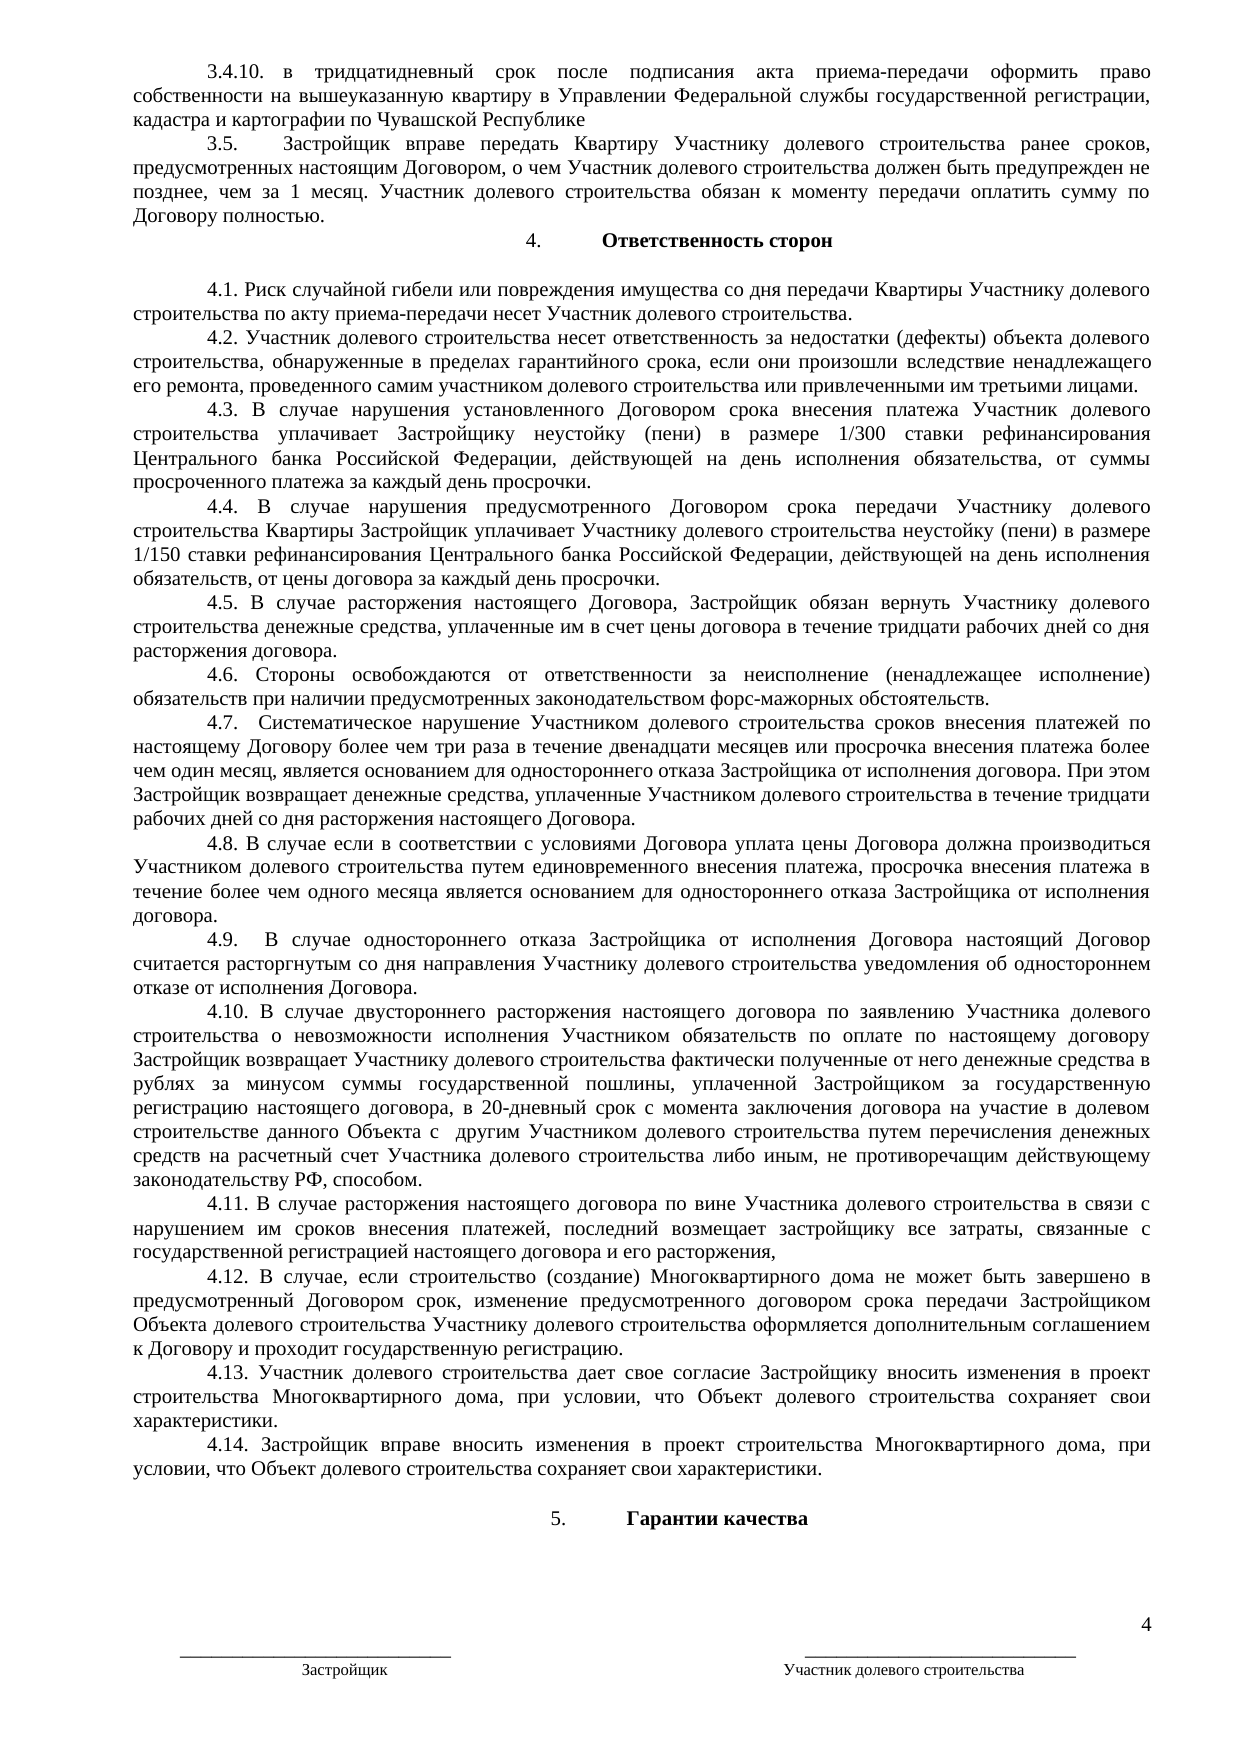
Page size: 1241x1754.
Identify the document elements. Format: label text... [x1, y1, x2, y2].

text 4.5. В случае расторжения настоящего Договора, Застройщик обязан вернуть Участнику долевого строительства денежные средства, уплаченные им в счет цены договора в течение тридцати рабочих дней со дня расторжения договора. [133, 590, 1152, 662]
list Застройщик вправе передать Квартиру Участнику долевого строительства ранее сроков, предусмотренных настоящим Договором, о чем Участник долевого строительства должен быть предупрежден не позднее, чем за 1 месяц. Участник долевого строительства обязан к моменту передачи оплатить сумму по Договору полностью. [133, 131, 1152, 227]
list Гарантии качества [133, 1506, 1152, 1529]
list Ответственность сторон [133, 227, 1152, 252]
text 4.7. Систематическое нарушение Участником долевого строительства сроков внесения платежей по настоящему Договору более чем три раза в течение двенадцати месяцев или просрочка внесения платежа более чем один месяц, является основанием для одностороннего отказа Застройщика от исполнения договора. При этом Застройщик возвращает денежные средства, уплаченные Участником долевого строительства в течение тридцати рабочих дней со дня расторжения настоящего Договора. [133, 710, 1152, 830]
text 4.8. В случае если в соответствии с условиями Договора уплата цены Договора должна производиться Участником долевого строительства путем единовременного внесения платежа, просрочка внесения платежа в течение более чем одного месяца является основанием для одностороннего отказа Застройщика от исполнения договора. [133, 830, 1152, 927]
text 4.12. В случае, если строительство (создание) Многоквартирного дома не может быть завершено в предусмотренный Договором срок, изменение предусмотренного договором срока передачи Застройщиком Объекта долевого строительства Участнику долевого строительства оформляется дополнительным соглашением к Договору и проходит государственную регистрацию. [133, 1263, 1152, 1360]
text 4.9. В случае одностороннего отказа Застройщика от исполнения Договора настоящий Договор считается расторгнутым со дня направления Участнику долевого строительства уведомления об одностороннем отказе от исполнения Договора. [133, 927, 1152, 999]
text 3.4.10. в тридцатидневный срок после подписания акта приема-передачи оформить право собственности на вышеуказанную квартиру в Управлении Федеральной службы государственной регистрации, кадастра и картографии по Чувашской Республике [133, 59, 1152, 131]
text 4.10. В случае двустороннего расторжения настоящего договора по заявлению Участника долевого строительства о невозможности исполнения Участником обязательств по оплате по настоящему договору Застройщик возвращает Участнику долевого строительства фактически полученные от него денежные средства в рублях за минусом суммы государственной пошлины, уплаченной Застройщиком за государственную регистрацию настоящего договора, в 20-дневный срок с момента заключения договора на участие в долевом строительстве данного Объекта с другим Участником долевого строительства путем перечисления денежных средств на расчетный счет Участника долевого строительства либо иным, не противоречащим действующему законодательству РФ, способом. [133, 999, 1152, 1191]
text 4.13. Участник долевого строительства дает свое согласие Застройщику вносить изменения в проект строительства Многоквартирного дома, при условии, что Объект долевого строительства сохраняет свои характеристики. [133, 1360, 1152, 1432]
text 4.4. В случае нарушения предусмотренного Договором срока передачи Участнику долевого строительства Квартиры Застройщик уплачивает Участнику долевого строительства неустойку (пени) в размере 1/150 ставки рефинансирования Центрального банка Российской Федерации, действующей на день исполнения обязательств, от цены договора за каждый день просрочки. [133, 493, 1152, 590]
text 4.3. В случае нарушения установленного Договором срока внесения платежа Участник долевого строительства уплачивает Застройщику неустойку (пени) в размере 1/300 ставки рефинансирования Центрального банка Российской Федерации, действующей на день исполнения обязательства, от суммы просроченного платежа за каждый день просрочки. [133, 397, 1152, 493]
text 4.2. Участник долевого строительства несет ответственность за недостатки (дефекты) объекта долевого строительства, обнаруженные в пределах гарантийного срока, если они произошли вследствие ненадлежащего его ремонта, проведенного самим участником долевого строительства или привлеченными им третьими лицами. [133, 325, 1152, 397]
text 4.14. Застройщик вправе вносить изменения в проект строительства Многоквартирного дома, при условии, что Объект долевого строительства сохраняет свои характеристики. [133, 1432, 1152, 1480]
text 4.6. Стороны освобождаются от ответственности за неисполнение (ненадлежащее исполнение) обязательств при наличии предусмотренных законодательством форс-мажорных обстоятельств. [133, 662, 1152, 710]
text 4.1. Риск случайной гибели или повреждения имущества со дня передачи Квартиры Участнику долевого строительства по акту приема-передачи несет Участник долевого строительства. [133, 277, 1152, 325]
text 4.11. В случае расторжения настоящего договора по вине Участника долевого строительства в связи с нарушением им сроков внесения платежей, последний возмещает застройщику все затраты, связанные с государственной регистрацией настоящего договора и его расторжения, [133, 1191, 1152, 1263]
